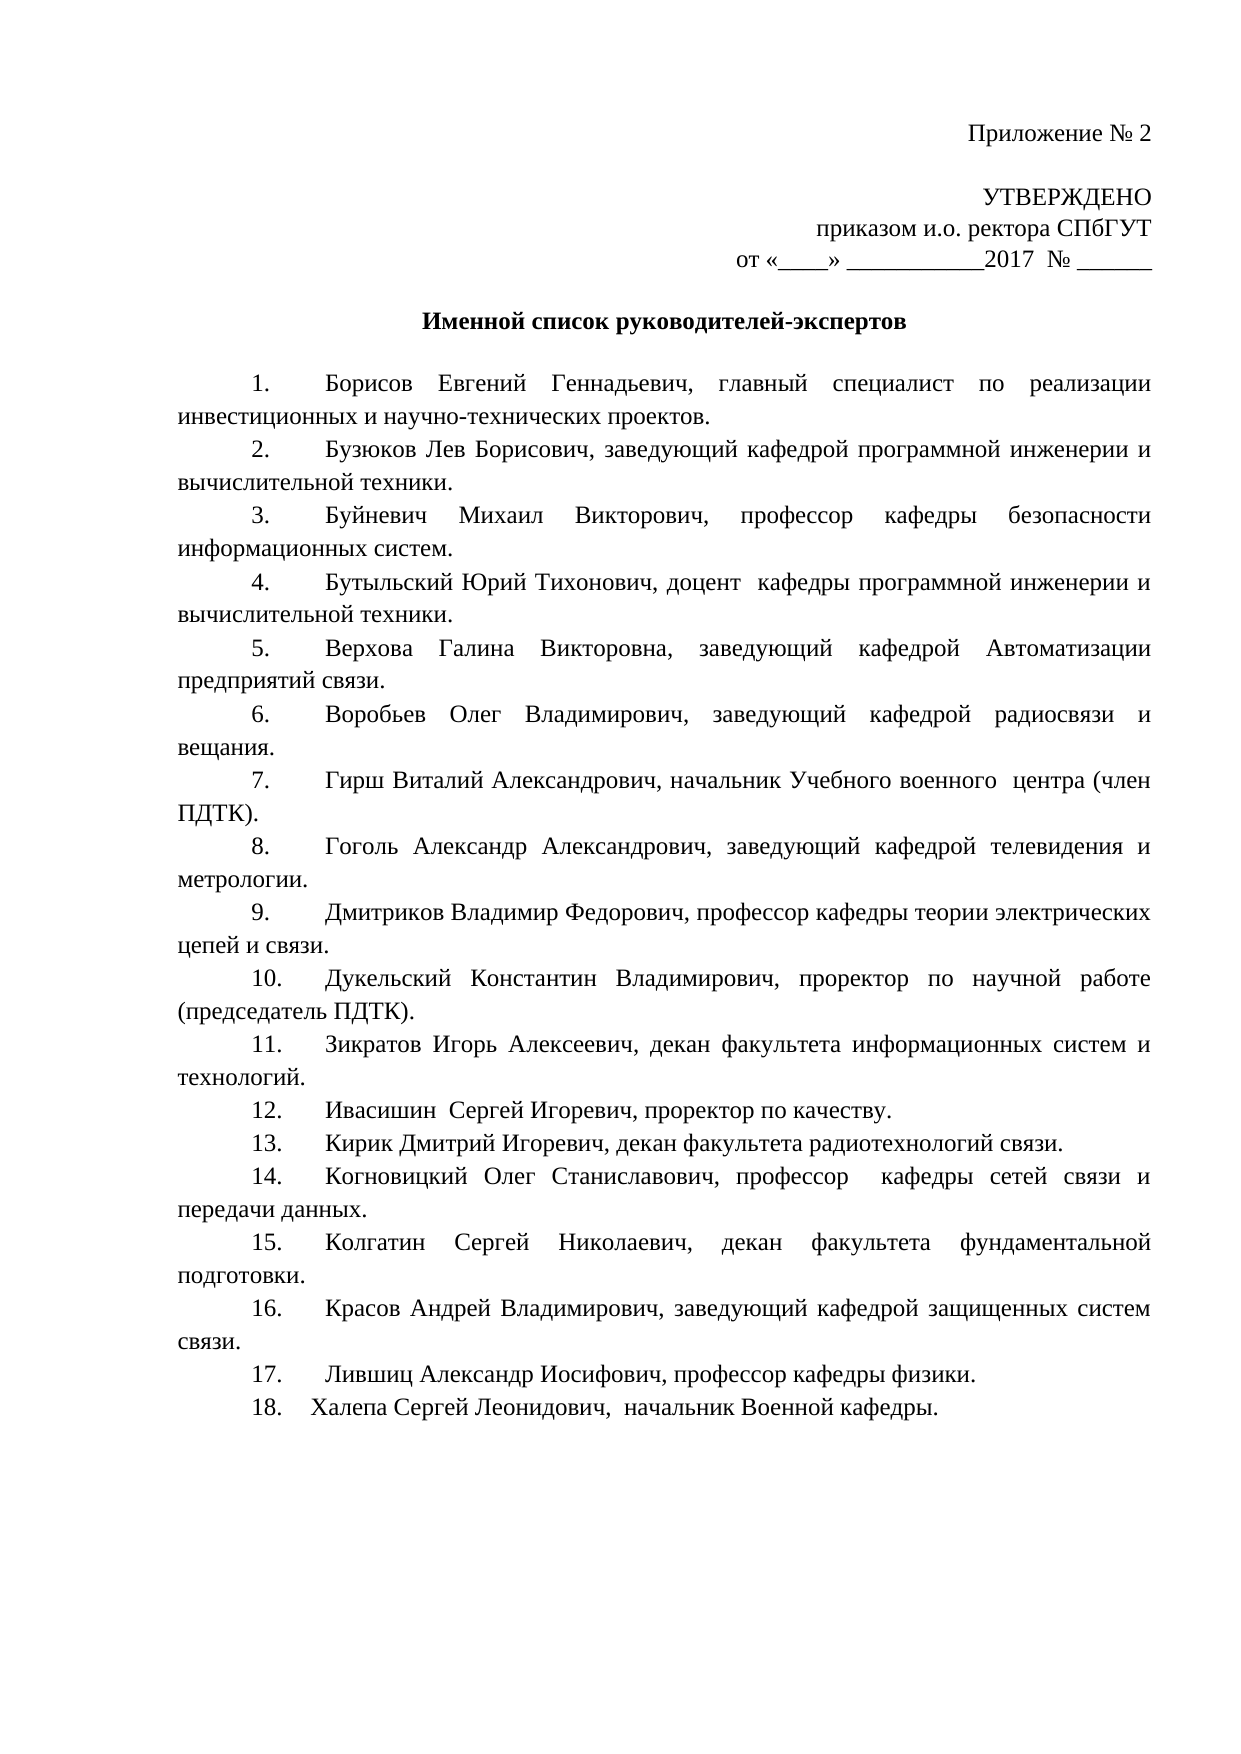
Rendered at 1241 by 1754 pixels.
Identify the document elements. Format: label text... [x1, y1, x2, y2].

list Колгатин Сергей Николаевич, декан факультета фундаментальной подготовки. [177, 1227, 1152, 1289]
list Халепа Сергей Леонидович, начальник Военной кафедры. [251, 1392, 1152, 1421]
list Верхова Галина Викторовна, заведующий кафедрой Автоматизации предприятий связи. [177, 633, 1152, 694]
list Борисов Евгений Геннадьевич, главный специалист по реализации инвестиционных и научно-технических проектов. [177, 368, 1152, 430]
text Приложение № 2 [177, 118, 1152, 147]
list Бутыльский Юрий Тихонович, доцент кафедры программной инженерии и вычислительной техники. [177, 567, 1152, 628]
list Гоголь Александр Александрович, заведующий кафедрой телевидения и метрологии. [177, 831, 1152, 892]
list Кирик Дмитрий Игоревич, декан факультета радиотехнологий связи. [177, 1128, 1152, 1157]
list Дмитриков Владимир Федорович, профессор кафедры теории электрических цепей и связи. [177, 897, 1152, 958]
list Лившиц Александр Иосифович, профессор кафедры физики. [177, 1359, 1152, 1388]
text УТВЕРЖДЕНО [148, 182, 1152, 211]
list Дукельский Константин Владимирович, проректор по научной работе (председатель ПДТК). [177, 963, 1152, 1024]
text от «____» ___________2017 № ______ [177, 244, 1152, 273]
list Буйневич Михаил Викторович, профессор кафедры безопасности информационных систем. [177, 501, 1152, 562]
list Зикратов Игорь Алексеевич, декан факультета информационных систем и технологий. [177, 1029, 1152, 1091]
list Ивасишин Сергей Игоревич, проректор по качеству. [177, 1095, 1152, 1124]
list Гирш Виталий Александрович, начальник Учебного военного центра (член ПДТК). [177, 765, 1152, 826]
list Когновицкий Олег Станиславович, профессор кафедры сетей связи и передачи данных. [177, 1161, 1152, 1223]
list Бузюков Лев Борисович, заведующий кафедрой программной инженерии и вычислительной техники. [177, 434, 1152, 496]
text приказом и.о. ректора СПбГУТ [148, 213, 1152, 242]
text Именной список руководителей-экспертов [177, 306, 1152, 335]
list Красов Андрей Владимирович, заведующий кафедрой защищенных систем связи. [177, 1293, 1152, 1355]
list Воробьев Олег Владимирович, заведующий кафедрой радиосвязи и вещания. [177, 699, 1152, 760]
